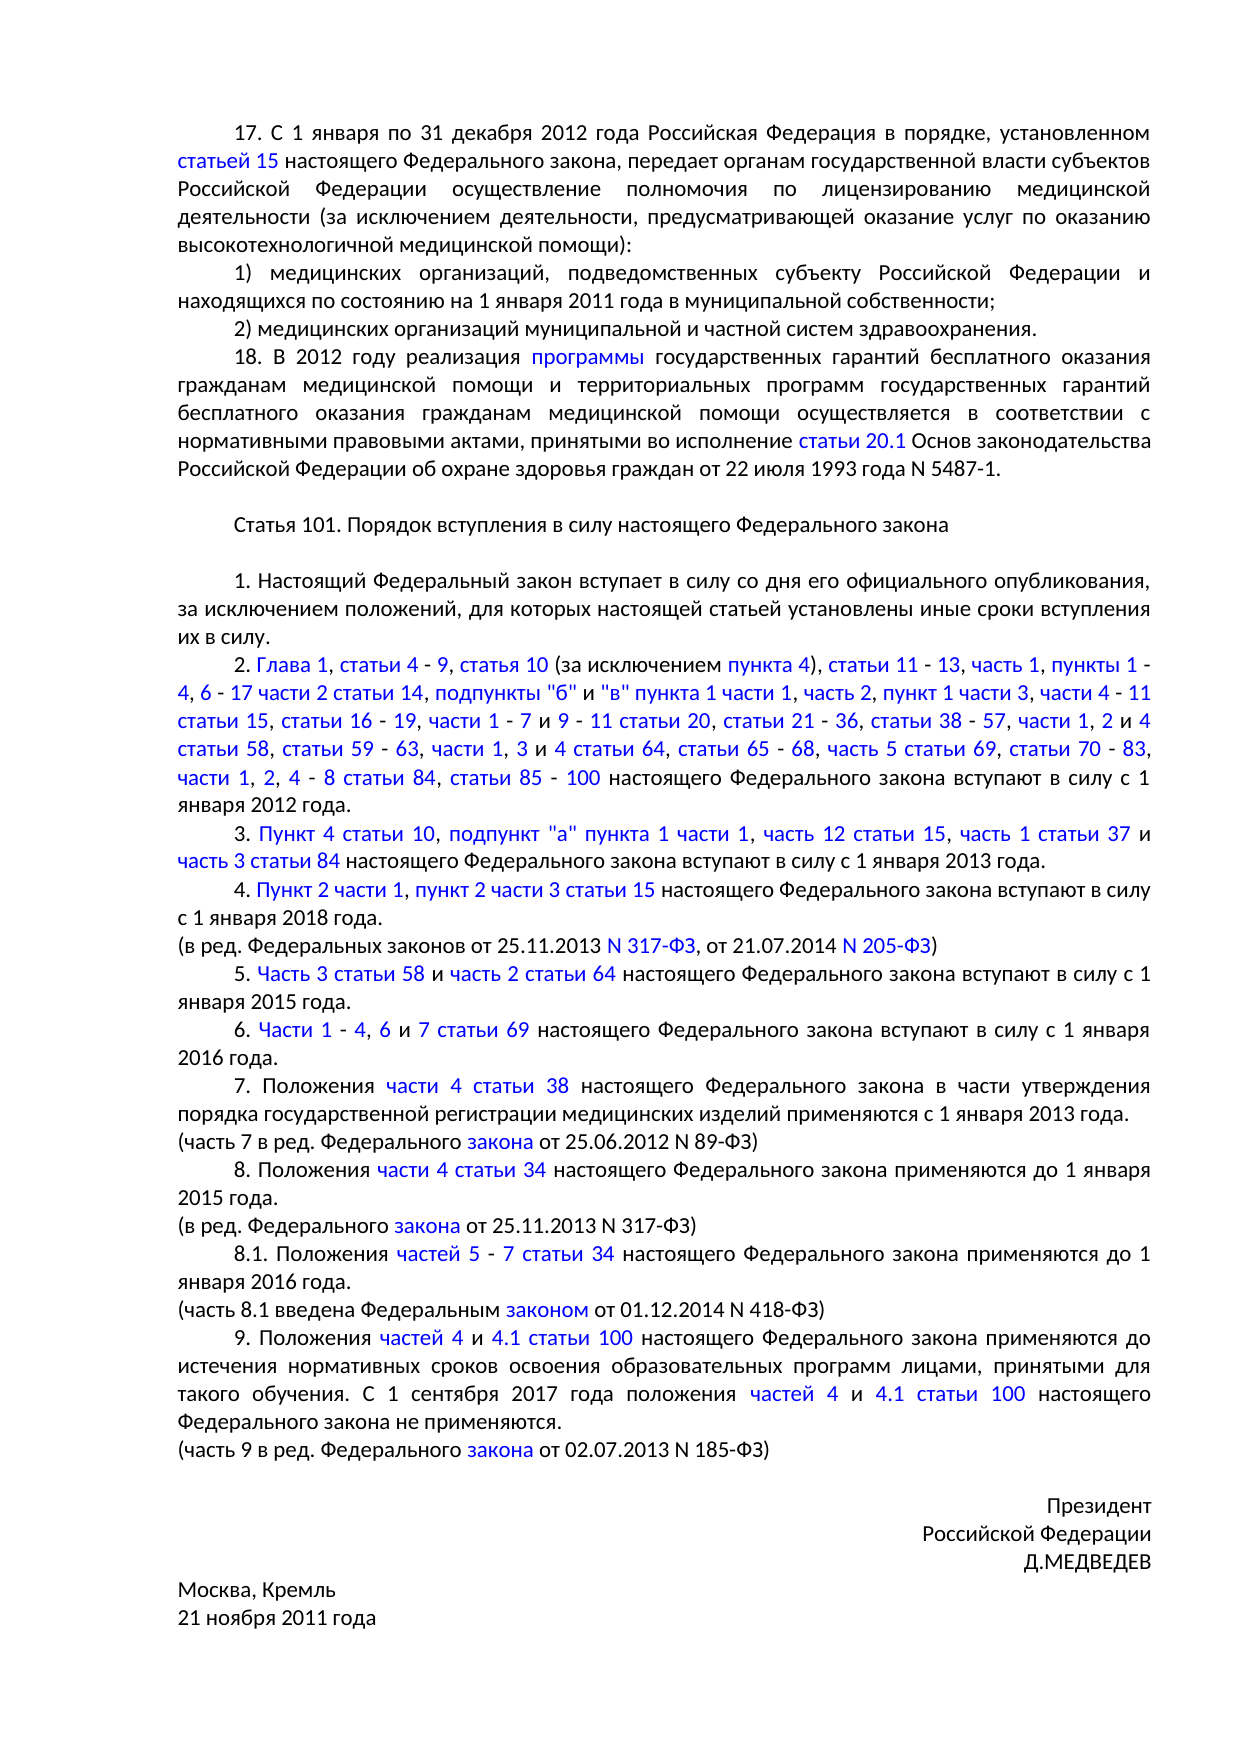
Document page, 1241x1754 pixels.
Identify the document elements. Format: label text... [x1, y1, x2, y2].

text Президент [177, 1491, 1152, 1519]
text (часть 9 в ред. Федерального закона от 02.07.2013 N 185-ФЗ) [177, 1435, 1152, 1463]
text 21 ноября 2011 года [177, 1603, 1152, 1631]
text 7. Положения части 4 статьи 38 настоящего Федерального закона в части утверждения порядка государственной регистрации медицинских изделий применяются с 1 января 2013 года. [177, 1071, 1152, 1127]
text 5. Часть 3 статьи 58 и часть 2 статьи 64 настоящего Федерального закона вступают в силу с 1 января 2015 года. [177, 959, 1152, 1015]
text 8. Положения части 4 статьи 34 настоящего Федерального закона применяются до 1 января 2015 года. [177, 1155, 1152, 1211]
text (часть 7 в ред. Федерального закона от 25.06.2012 N 89-ФЗ) [177, 1127, 1152, 1155]
text Москва, Кремль [177, 1575, 1152, 1603]
text 6. Части 1 - 4, 6 и 7 статьи 69 настоящего Федерального закона вступают в силу с 1 января 2016 года. [177, 1015, 1152, 1071]
text Д.МЕДВЕДЕВ [177, 1547, 1152, 1575]
text Статья 101. Порядок вступления в силу настоящего Федерального закона [177, 510, 1152, 538]
text 4. Пункт 2 части 1, пункт 2 части 3 статьи 15 настоящего Федерального закона вступают в силу с 1 января 2018 года. [177, 875, 1152, 931]
text 3. Пункт 4 статьи 10, подпункт "а" пункта 1 части 1, часть 12 статьи 15, часть 1 статьи 37 и часть 3 статьи 84 настоящего Федерального закона вступают в силу с 1 января 2013 года. [177, 819, 1152, 875]
text 8.1. Положения частей 5 - 7 статьи 34 настоящего Федерального закона применяются до 1 января 2016 года. [177, 1239, 1152, 1295]
text 1. Настоящий Федеральный закон вступает в силу со дня его официального опубликования, за исключением положений, для которых настоящей статьей установлены иные сроки вступления их в силу. [177, 566, 1152, 651]
text 9. Положения частей 4 и 4.1 статьи 100 настоящего Федерального закона применяются до истечения нормативных сроков освоения образовательных программ лицами, принятыми для такого обучения. С 1 сентября 2017 года положения частей 4 и 4.1 статьи 100 настоящего Федерального закона не применяются. [177, 1323, 1152, 1435]
text Российской Федерации [177, 1519, 1152, 1547]
text 2) медицинских организаций муниципальной и частной систем здравоохранения. [177, 314, 1152, 342]
text 18. В 2012 году реализация программы государственных гарантий бесплатного оказания гражданам медицинской помощи и территориальных программ государственных гарантий бесплатного оказания гражданам медицинской помощи осуществляется в соответствии с нормативными правовыми актами, принятыми во исполнение статьи 20.1 Основ законодательства Российской Федерации об охране здоровья граждан от 22 июля 1993 года N 5487-1. [177, 342, 1152, 482]
text 2. Глава 1, статьи 4 - 9, статья 10 (за исключением пункта 4), статьи 11 - 13, часть 1, пункты 1 - 4, 6 - 17 части 2 статьи 14, подпункты "б" и "в" пункта 1 части 1, часть 2, пункт 1 части 3, части 4 - 11 статьи 15, статьи 16 - 19, части 1 - 7 и 9 - 11 статьи 20, статьи 21 - 36, статьи 38 - 57, части 1, 2 и 4 статьи 58, статьи 59 - 63, части 1, 3 и 4 статьи 64, статьи 65 - 68, часть 5 статьи 69, статьи 70 - 83, части 1, 2, 4 - 8 статьи 84, статьи 85 - 100 настоящего Федерального закона вступают в силу с 1 января 2012 года. [177, 651, 1152, 819]
text 17. С 1 января по 31 декабря 2012 года Российская Федерация в порядке, установленном статьей 15 настоящего Федерального закона, передает органам государственной власти субъектов Российской Федерации осуществление полномочия по лицензированию медицинской деятельности (за исключением деятельности, предусматривающей оказание услуг по оказанию высокотехнологичной медицинской помощи): [177, 118, 1152, 258]
text (в ред. Федерального закона от 25.11.2013 N 317-ФЗ) [177, 1211, 1152, 1239]
text (часть 8.1 введена Федеральным законом от 01.12.2014 N 418-ФЗ) [177, 1295, 1152, 1323]
text (в ред. Федеральных законов от 25.11.2013 N 317-ФЗ, от 21.07.2014 N 205-ФЗ) [177, 931, 1152, 959]
text 1) медицинских организаций, подведомственных субъекту Российской Федерации и находящихся по состоянию на 1 января 2011 года в муниципальной собственности; [177, 258, 1152, 314]
